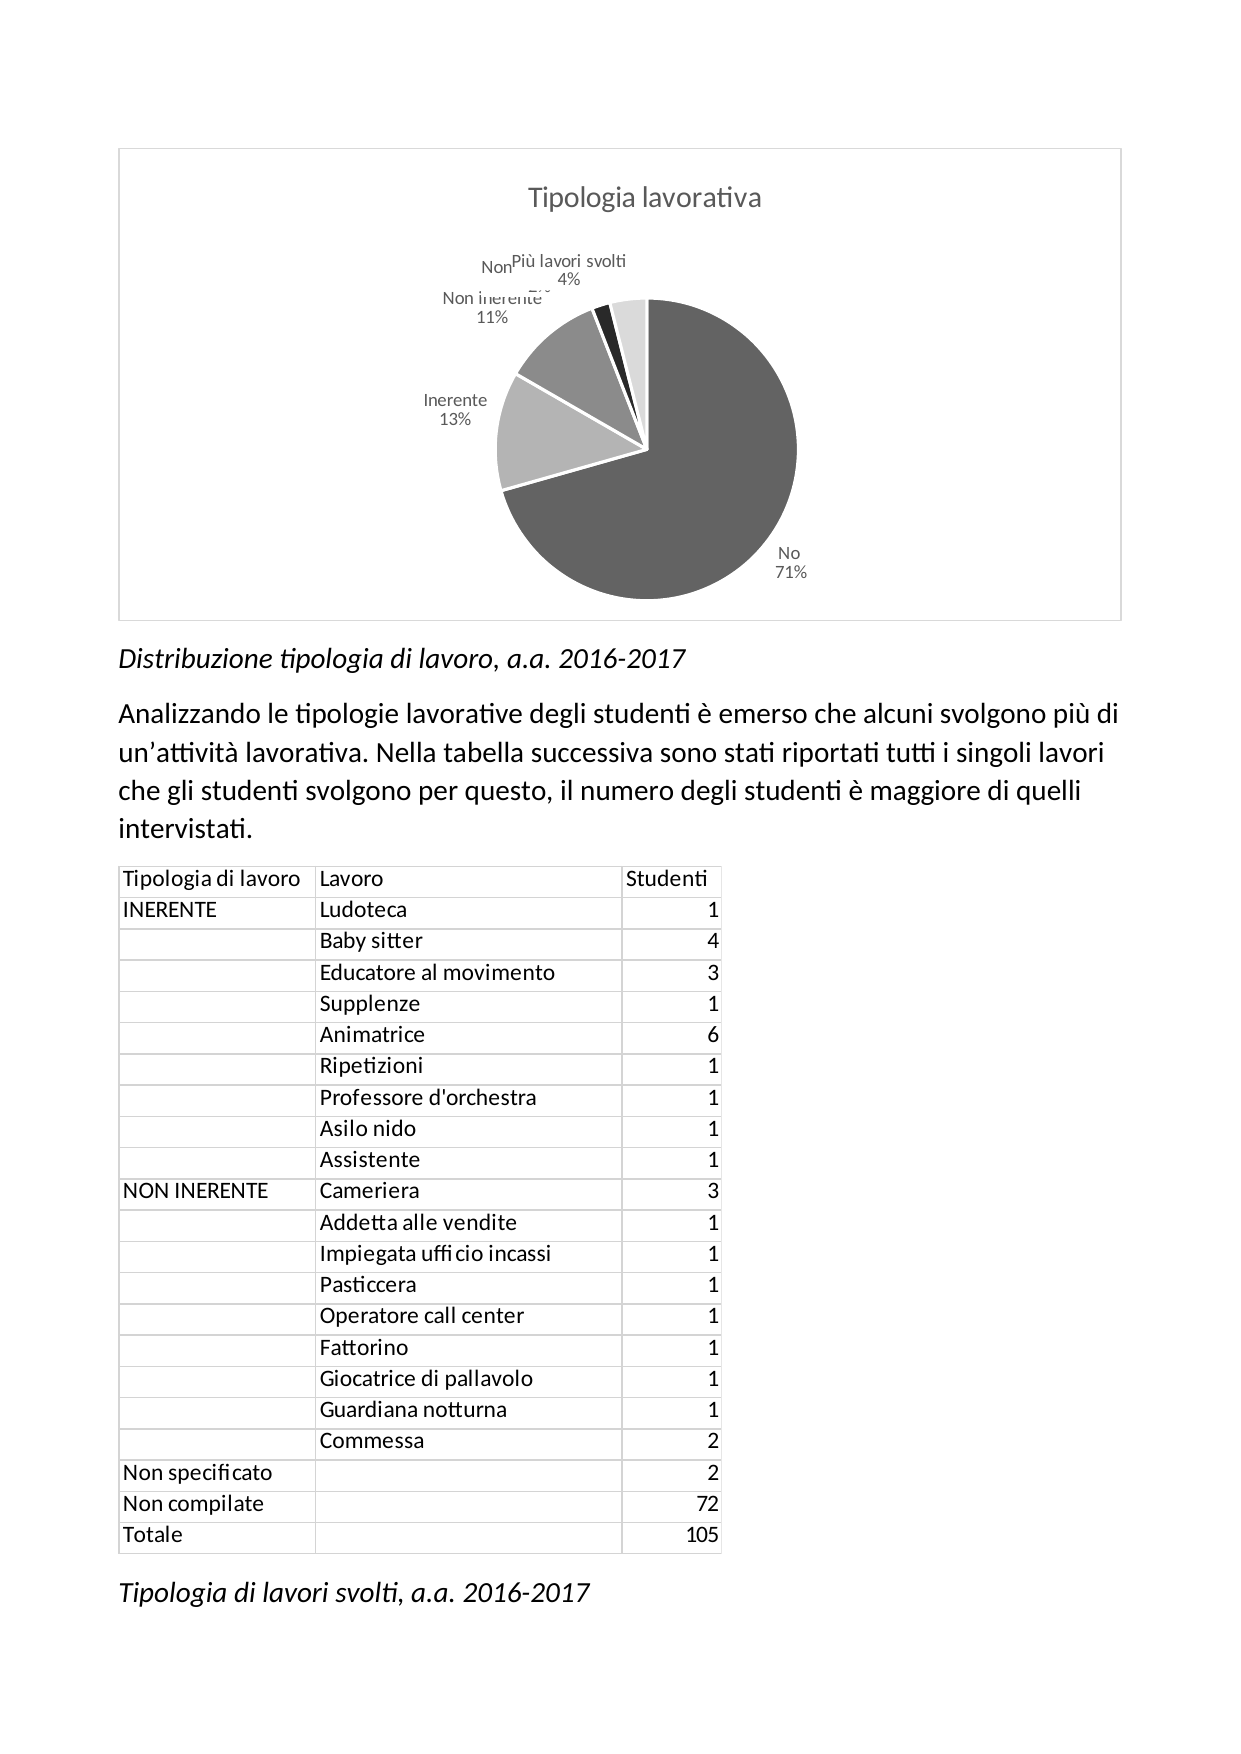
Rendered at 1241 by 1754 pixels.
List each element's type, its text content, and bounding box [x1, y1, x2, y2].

text Analizzando le tipologie lavorative degli studenti è emerso che alcuni svolgono più di un’attività lavorativa. Nella tabella successiva sono stati riportati tutti i singoli lavori che gli studenti svolgono per questo, il numero degli studenti è maggiore di quelli intervistati. [118, 695, 1122, 846]
text Distribuzione tipologia di lavoro, a.a. 2016-2017 [118, 640, 1122, 676]
text Tipologia di lavori svolti, a.a. 2016-2017 [118, 1574, 1122, 1609]
